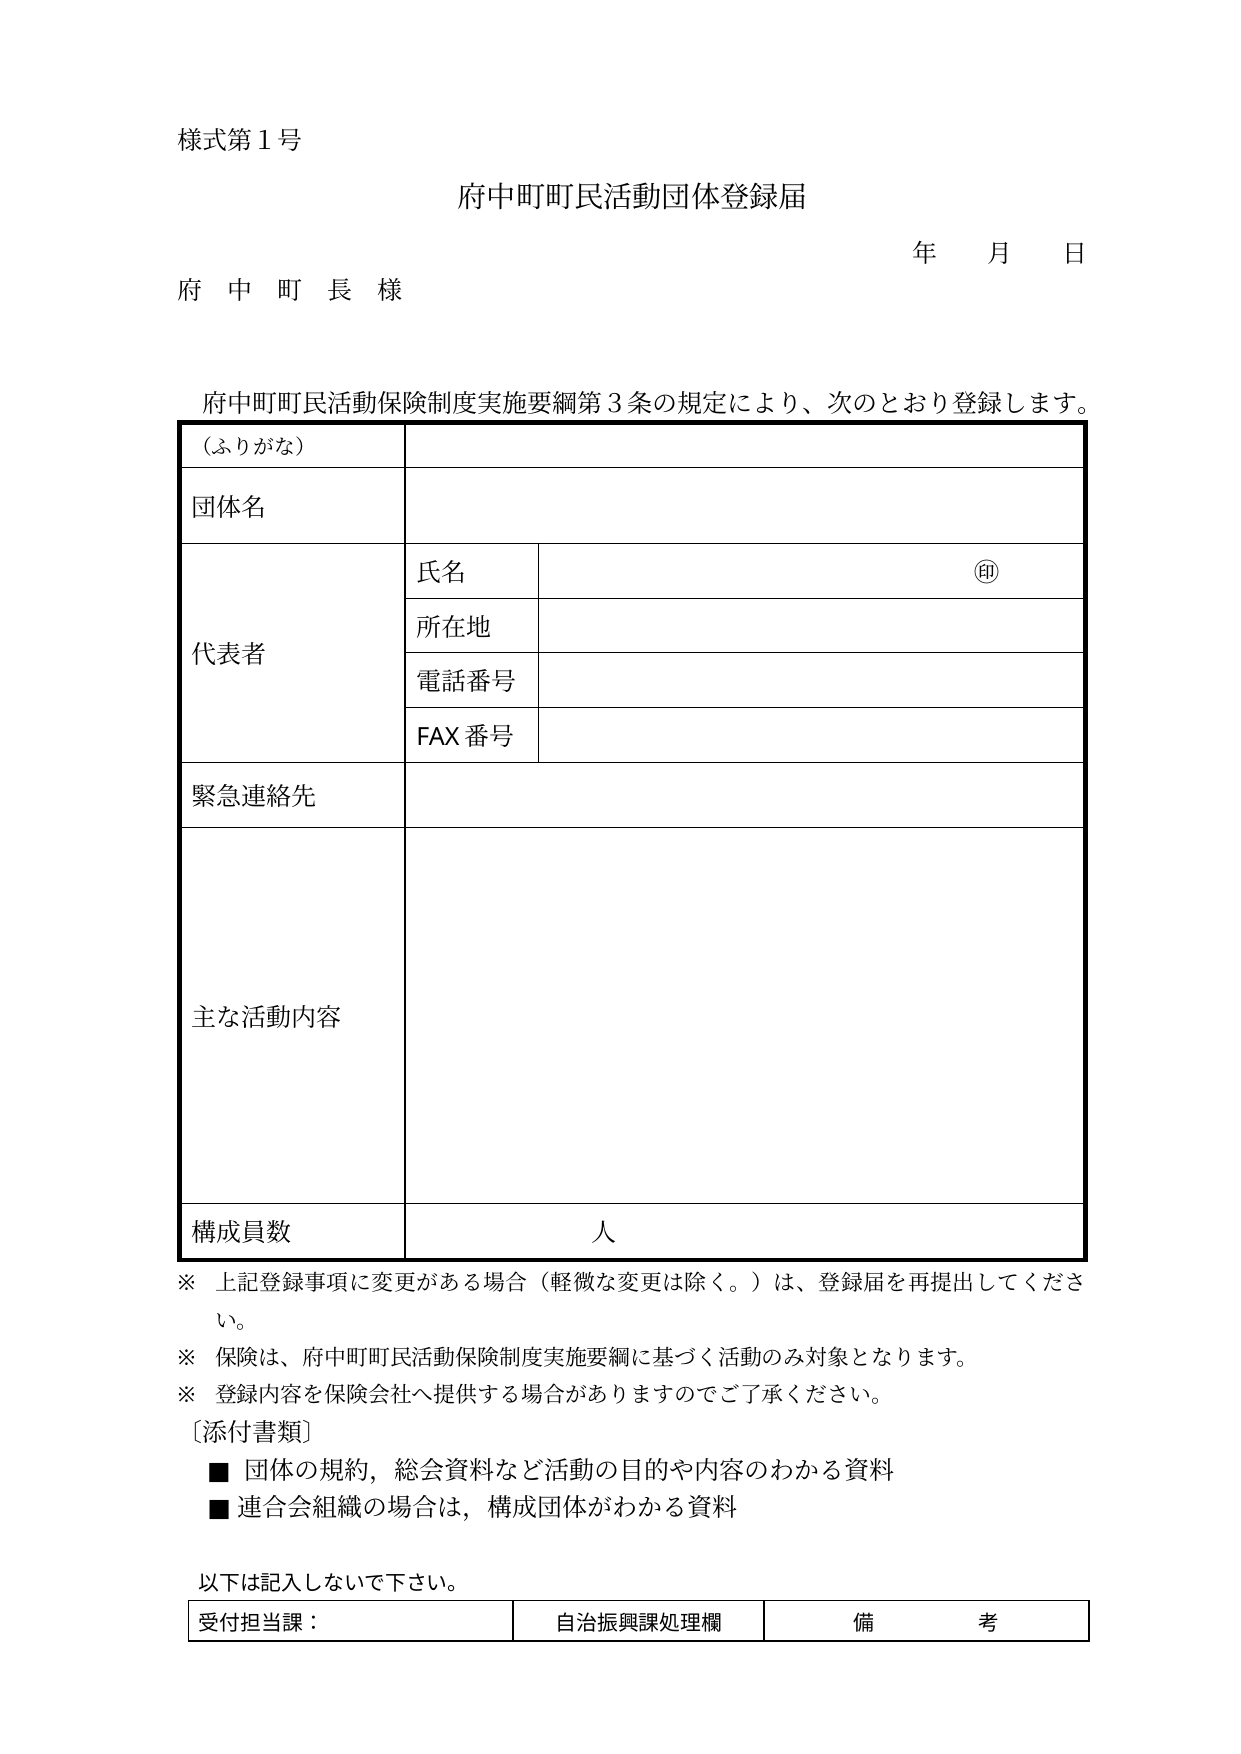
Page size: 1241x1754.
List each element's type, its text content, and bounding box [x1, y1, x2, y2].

table_header 受付担当課： [189, 1601, 512, 1640]
text 府中町町民活動団体登録届 [177, 157, 1087, 232]
text 〔添付書類〕 [177, 1412, 1087, 1450]
table_cell 所在地 [406, 599, 538, 652]
text 府中町町民活動保険制度実施要綱第３条の規定により、次のとおり登録します。 [177, 382, 1087, 420]
text 年 月 日 [177, 232, 1087, 270]
table_cell ㊞ [539, 544, 1083, 598]
table_cell 緊急連絡先 [182, 763, 404, 827]
table_cell 代表者 [182, 544, 404, 762]
table_cell 人 [406, 1204, 1083, 1258]
table_cell 団体名 [182, 468, 404, 543]
list 登録内容を保険会社へ提供する場合がありますのでご了承ください。 [177, 1375, 1087, 1412]
table_cell [406, 468, 1083, 543]
table_header 備 考 [765, 1601, 1088, 1640]
table_cell 主な活動内容 [182, 828, 404, 1203]
table_header 自治振興課処理欄 [514, 1601, 763, 1640]
list 上記登録事項に変更がある場合（軽微な変更は除く。）は、登録届を再提出してください。 [177, 1262, 1087, 1337]
table_cell 氏名 [406, 544, 538, 598]
text 府 中 町 長 様 [177, 270, 987, 307]
table_header [406, 425, 1083, 467]
table_cell 電話番号 [406, 653, 538, 707]
text 様式第１号 [177, 120, 1087, 157]
table_cell [539, 708, 1083, 762]
table_header （ふりがな） [182, 425, 404, 467]
table_cell FAX番号 [406, 708, 538, 762]
table_cell [539, 653, 1083, 707]
text ■ 連合会組織の場合は，構成団体がわかる資料 [207, 1487, 1087, 1525]
list 団体の規約，総会資料など活動の目的や内容のわかる資料 [207, 1450, 1087, 1487]
table_cell [406, 763, 1083, 827]
list 保険は、府中町町民活動保険制度実施要綱に基づく活動のみ対象となります。 [177, 1337, 1087, 1375]
table_cell 構成員数 [182, 1204, 404, 1258]
text 以下は記入しないで下さい。 [177, 1562, 1087, 1600]
table_cell [539, 599, 1083, 652]
table_cell [406, 828, 1083, 1203]
